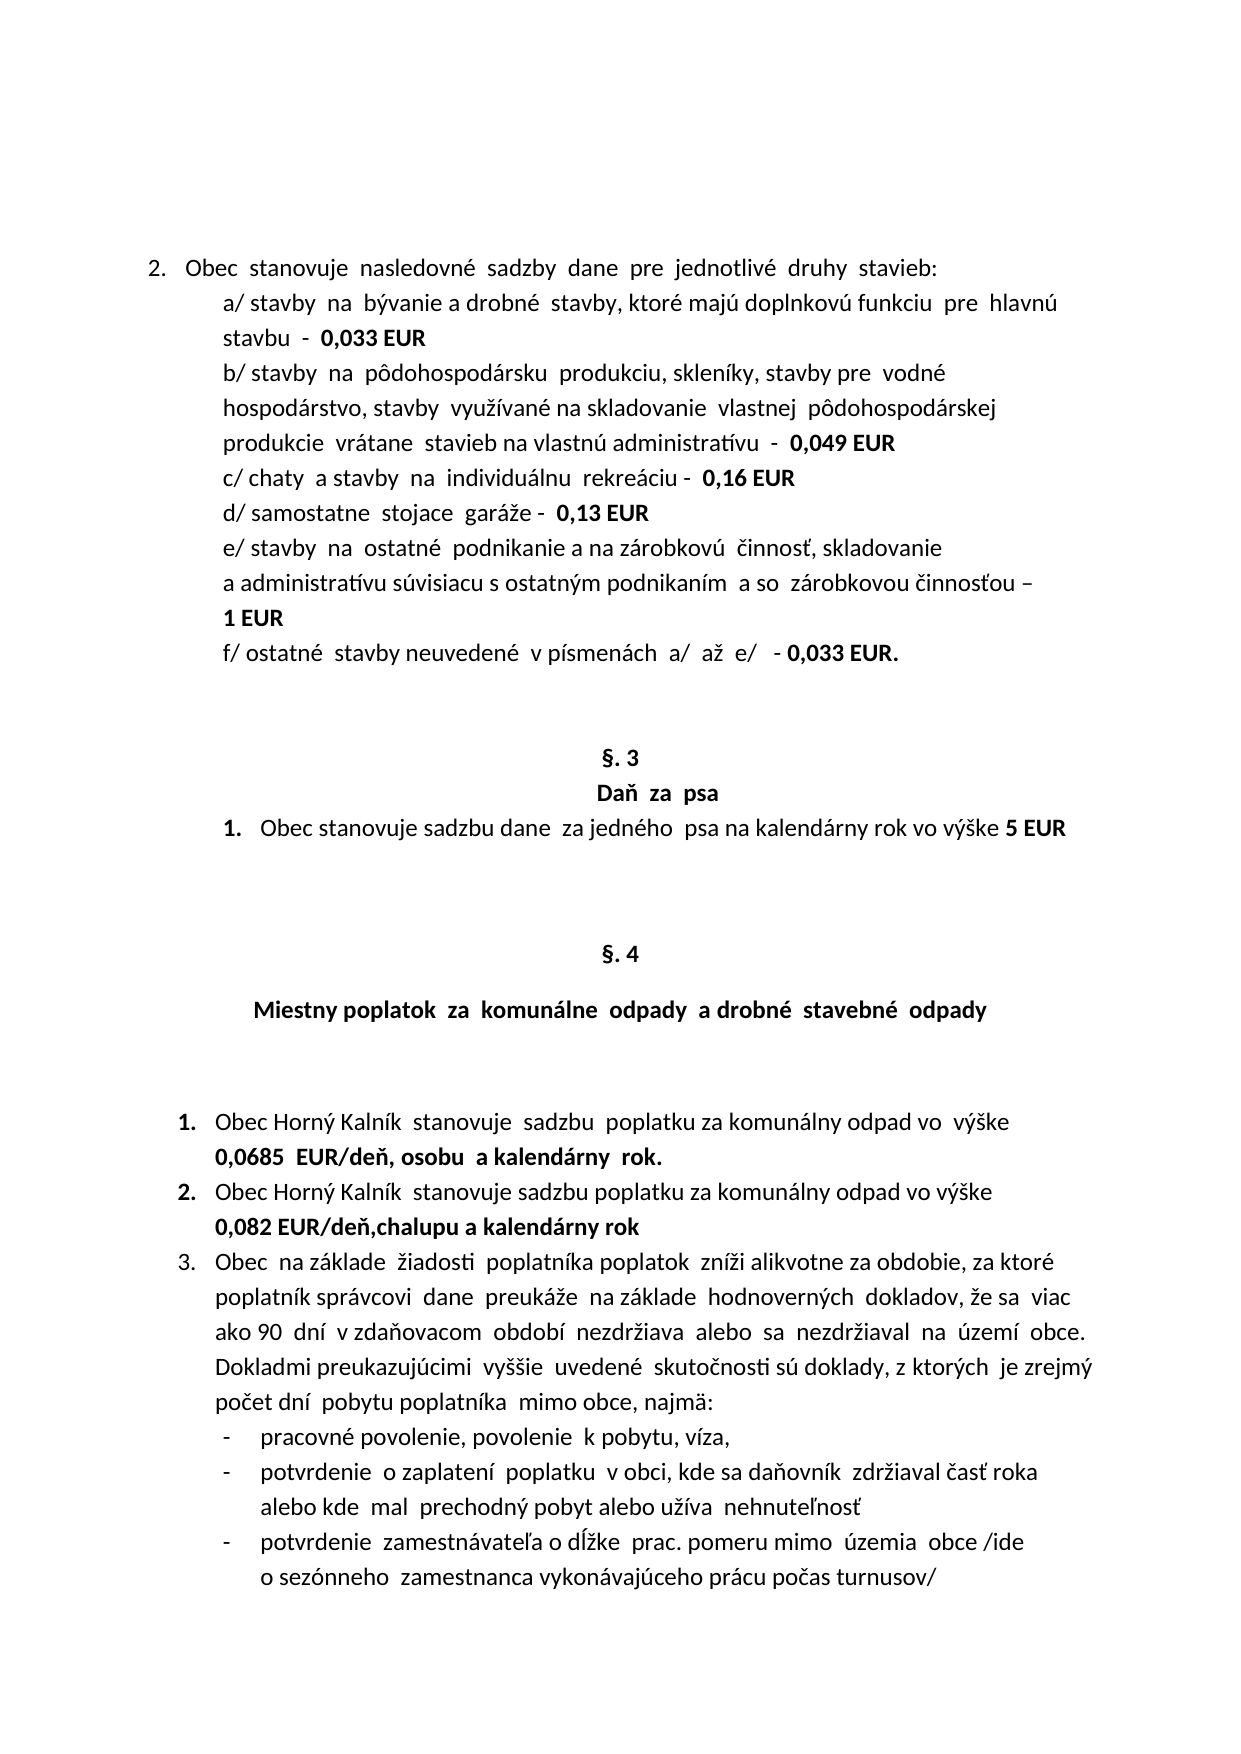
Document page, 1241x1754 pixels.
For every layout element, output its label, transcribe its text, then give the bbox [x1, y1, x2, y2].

list Obec Horný Kalník stanovuje sadzbu poplatku za komunálny odpad vo výške 0,082 EUR/deň,chalupu a kalendárny rok [177, 1176, 1093, 1241]
list potvrdenie o zaplatení poplatku v obci, kde sa daňovník zdržiaval časť roka [223, 1456, 1093, 1486]
list b/ stavby na pôdohospodársku produkciu, skleníky, stavby pre vodné hospodárstvo, stavby využívané na skladovanie vlastnej pôdohospodárskej produkcie vrátane stavieb na vlastnú administratívu - 0,049 EUR [223, 358, 1093, 458]
list Obec Horný Kalník stanovuje sadzbu poplatku za komunálny odpad vo výške 0,0685 EUR/deň, osobu a kalendárny rok. [177, 1106, 1093, 1171]
list Daň za psa [223, 778, 1093, 808]
text Miestny poplatok za komunálne odpady a drobné stavebné odpady [148, 994, 1093, 1025]
list alebo kde mal prechodný pobyt alebo užíva nehnuteľnosť [260, 1491, 1093, 1521]
list pracovné povolenie, povolenie k pobytu, víza, [223, 1421, 1093, 1451]
list potvrdenie zamestnávateľa o dĺžke prac. pomeru mimo územia obce /ide o sezónneho zamestnanca vykonávajúceho prácu počas turnusov/ [223, 1526, 1093, 1591]
list Obec na základe žiadosti poplatníka poplatok zníži alikvotne za obdobie, za ktoré poplatník správcovi dane preukáže na základe hodnoverných dokladov, že sa viac ako 90 dní v zdaňovacom období nezdržiava alebo sa nezdržiaval na území obce. Dokladmi preukazujúcimi vyššie uvedené skutočnosti sú doklady, z ktorých je zrejmý počet dní pobytu poplatníka mimo obce, najmä: [177, 1246, 1093, 1416]
list f/ ostatné stavby neuvedené v písmenách a/ až e/ - 0,033 EUR. [223, 638, 1093, 668]
list d/ samostatne stojace garáže - 0,13 EUR [223, 498, 1093, 528]
text §. 4 [148, 938, 1093, 969]
list Obec stanovuje sadzbu dane za jedného psa na kalendárny rok vo výške 5 EUR [223, 813, 1093, 843]
list a/ stavby na bývanie a drobné stavby, ktoré majú doplnkovú funkciu pre hlavnú stavbu - 0,033 EUR [223, 288, 1093, 353]
list e/ stavby na ostatné podnikanie a na zárobkovú činnosť, skladovanie a administratívu súvisiacu s ostatným podnikaním a so zárobkovou činnosťou – 1 EUR [223, 533, 1093, 633]
list c/ chaty a stavby na individuálnu rekreáciu - 0,16 EUR [223, 463, 1093, 493]
list Obec stanovuje nasledovné sadzby dane pre jednotlivé druhy stavieb: [148, 253, 1093, 283]
list §. 3 [223, 743, 1093, 773]
